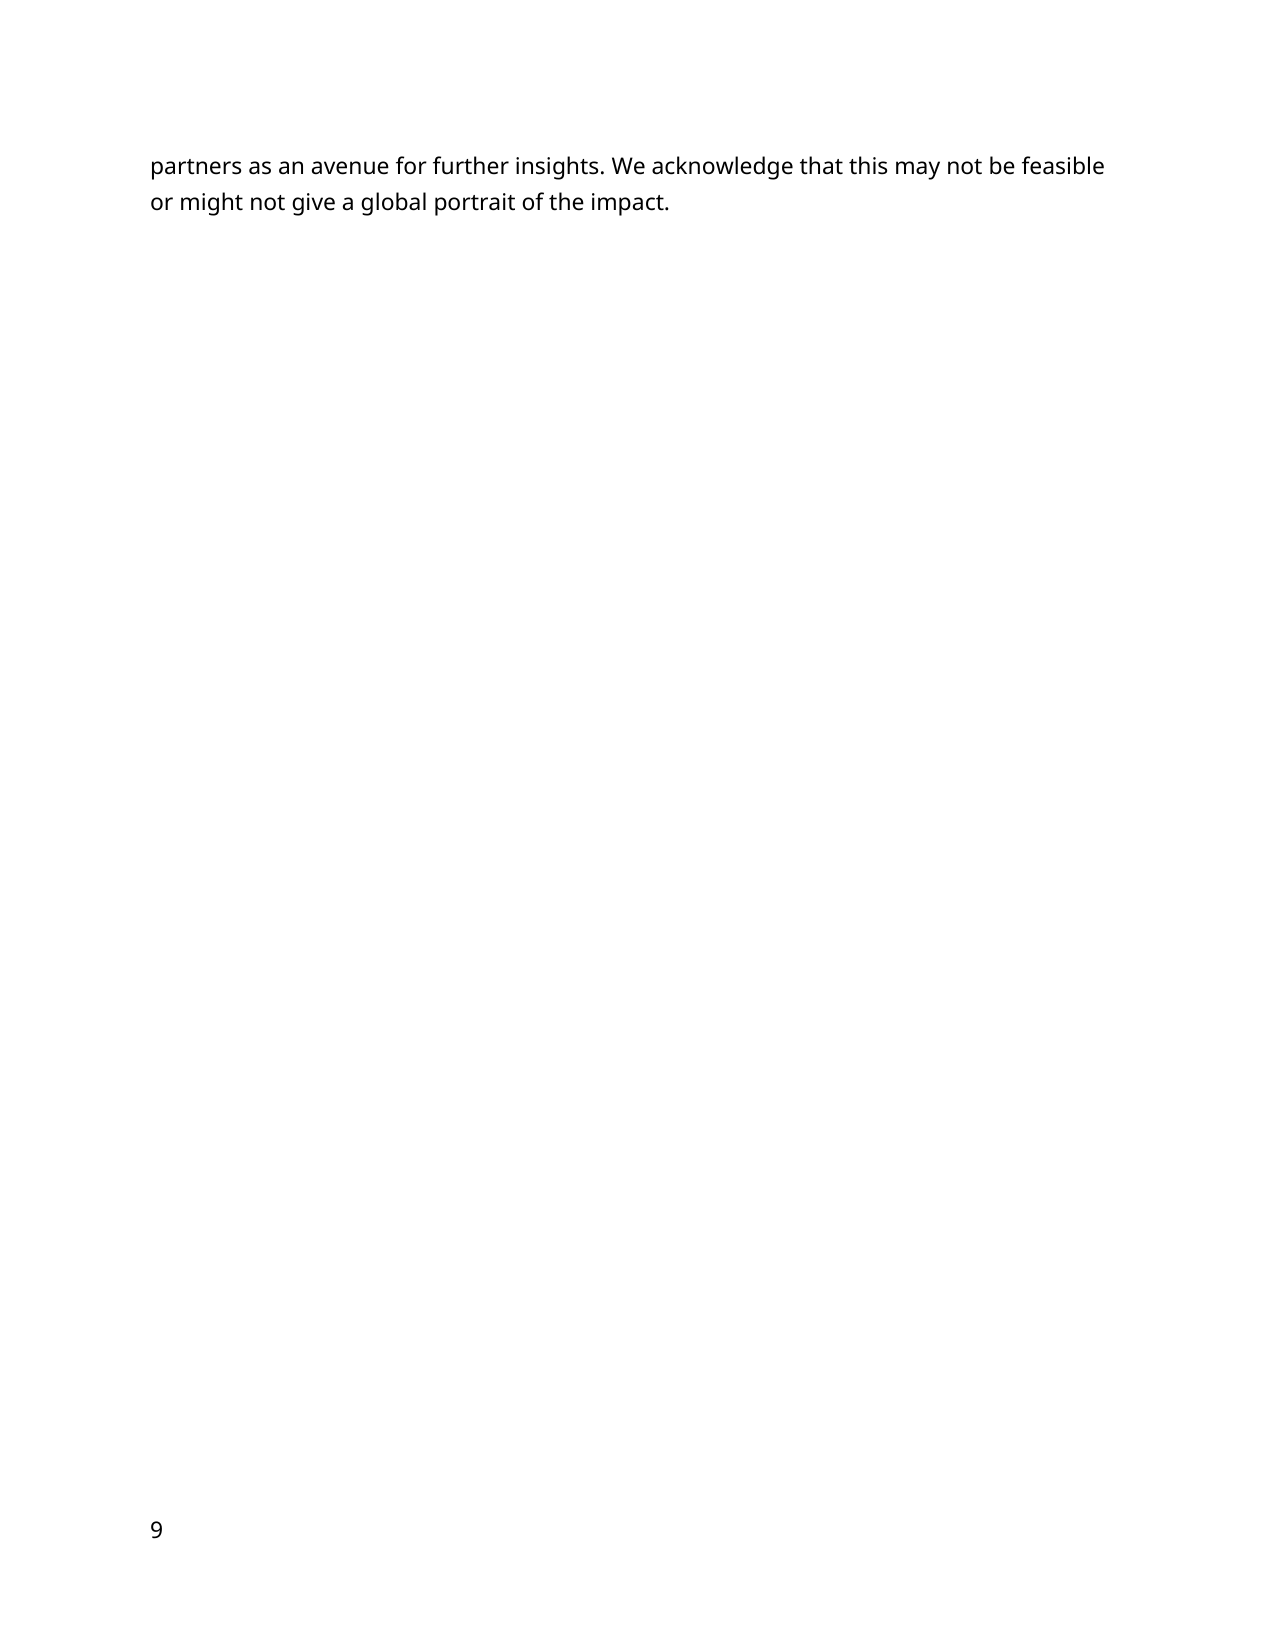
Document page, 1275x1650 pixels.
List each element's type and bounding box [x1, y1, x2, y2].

text [150, 150, 1125, 217]
